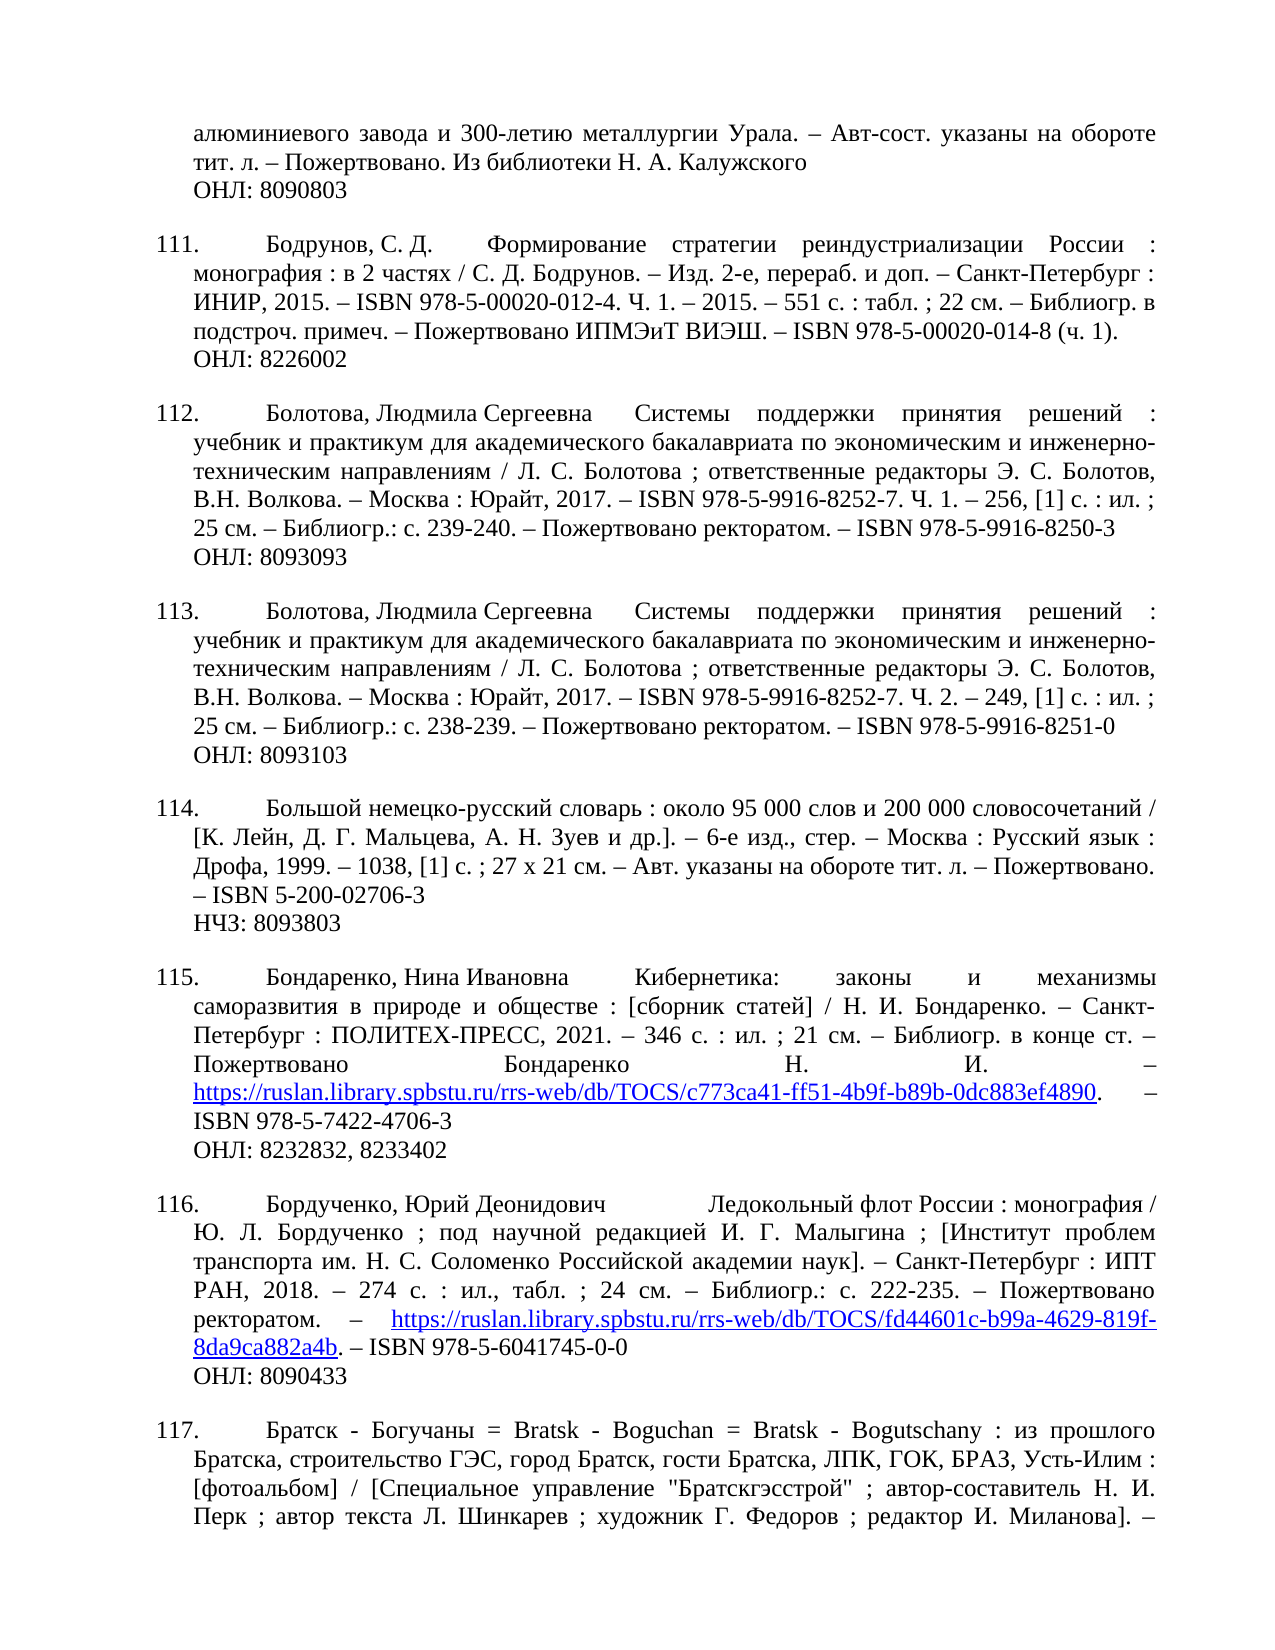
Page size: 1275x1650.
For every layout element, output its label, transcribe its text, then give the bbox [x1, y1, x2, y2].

list Бодрунов, С. Д. Формирование стратегии реиндустриализации России : монография : в 2 частях / С. Д. Бодрунов. – Изд. 2-е, перераб. и доп. – Санкт-Петербург : ИНИР, 2015. – ISBN 978-5-00020-012-4. Ч. 1. – 2015. – 551 с. : табл. ; 22 см. – Библиогр. в подстроч. примеч. – Пожертвовано ИПМЭиТ ВИЭШ. – ISBN 978-5-00020-014-8 (ч. 1). [156, 229, 1157, 344]
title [156, 1415, 1157, 1530]
list ОНЛ: 8226002 [193, 344, 1157, 373]
list ОНЛ: 8093103 [193, 740, 1157, 768]
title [156, 118, 1157, 176]
list Бордученко, Юрий Деонидович Ледокольный флот России : монография / Ю. Л. Бордученко ; под научной редакцией И. Г. Малыгина ; [Институт проблем транспорта им. Н. С. Соломенко Российской академии наук]. – Санкт-Петербург : ИПТ РАН, 2018. – 274 с. : ил., табл. ; 24 см. – Библиогр.: с. 222-235. – Пожертвовано ректоратом. – https://ruslan.library.spbstu.ru/rrs-web/db/TOCS/fd44601c-b99a-4629-819f-8da9ca882a4b. – ISBN 978-5-6041745-0-0 [156, 1189, 1157, 1361]
list Бондаренко, Нина Ивановна Кибернетика: законы и механизмы саморазвития в природе и обществе : [сборник статей] / Н. И. Бондаренко. – Санкт-Петербург : ПОЛИТЕХ-ПРЕСС, 2021. – 346 с. : ил. ; 21 см. – Библиогр. в конце ст. – Пожертвовано Бондаренко Н. И. – https://ruslan.library.spbstu.ru/rrs-web/db/TOCS/c773ca41-ff51-4b9f-b89b-0dc883ef4890. – ISBN 978-5-7422-4706-3 [156, 962, 1157, 1135]
list ОНЛ: 8093093 [193, 542, 1157, 571]
title Большой немецко-русский словарь : около 95 000 слов и 200 000 словосочетаний / [К. Лейн, Д. Г. Мальцева, А. Н. Зуев и др.]. – 6-е изд., стер. – Москва : Русский язык : Дрофа, 1999. – 1038, [1] с. ; 27 x 21 см. – Авт. указаны на обороте тит. л. – Пожертвовано. – ISBN 5-200-02706-3 [156, 793, 1157, 908]
list ОНЛ: 8090433 [193, 1361, 1157, 1390]
list ОНЛ: 8090803 [193, 176, 1157, 204]
list НЧЗ: 8093803 [193, 908, 1157, 937]
list ОНЛ: 8232832, 8233402 [193, 1135, 1157, 1164]
list Болотова, Людмила Сергеевна Системы поддержки принятия решений : учебник и практикум для академического бакалавриата по экономическим и инженерно-техническим направлениям / Л. С. Болотова ; ответственные редакторы Э. С. Болотов, В.Н. Волкова. – Москва : Юрайт, 2017. – ISBN 978-5-9916-8252-7. Ч. 1. – 256, [1] с. : ил. ; 25 см. – Библиогр.: с. 239-240. – Пожертвовано ректоратом. – ISBN 978-5-9916-8250-3 [156, 398, 1157, 542]
list Болотова, Людмила Сергеевна Системы поддержки принятия решений : учебник и практикум для академического бакалавриата по экономическим и инженерно-техническим направлениям / Л. С. Болотова ; ответственные редакторы Э. С. Болотов, В.Н. Волкова. – Москва : Юрайт, 2017. – ISBN 978-5-9916-8252-7. Ч. 2. – 249, [1] с. : ил. ; 25 см. – Библиогр.: с. 238-239. – Пожертвовано ректоратом. – ISBN 978-5-9916-8251-0 [156, 596, 1157, 740]
